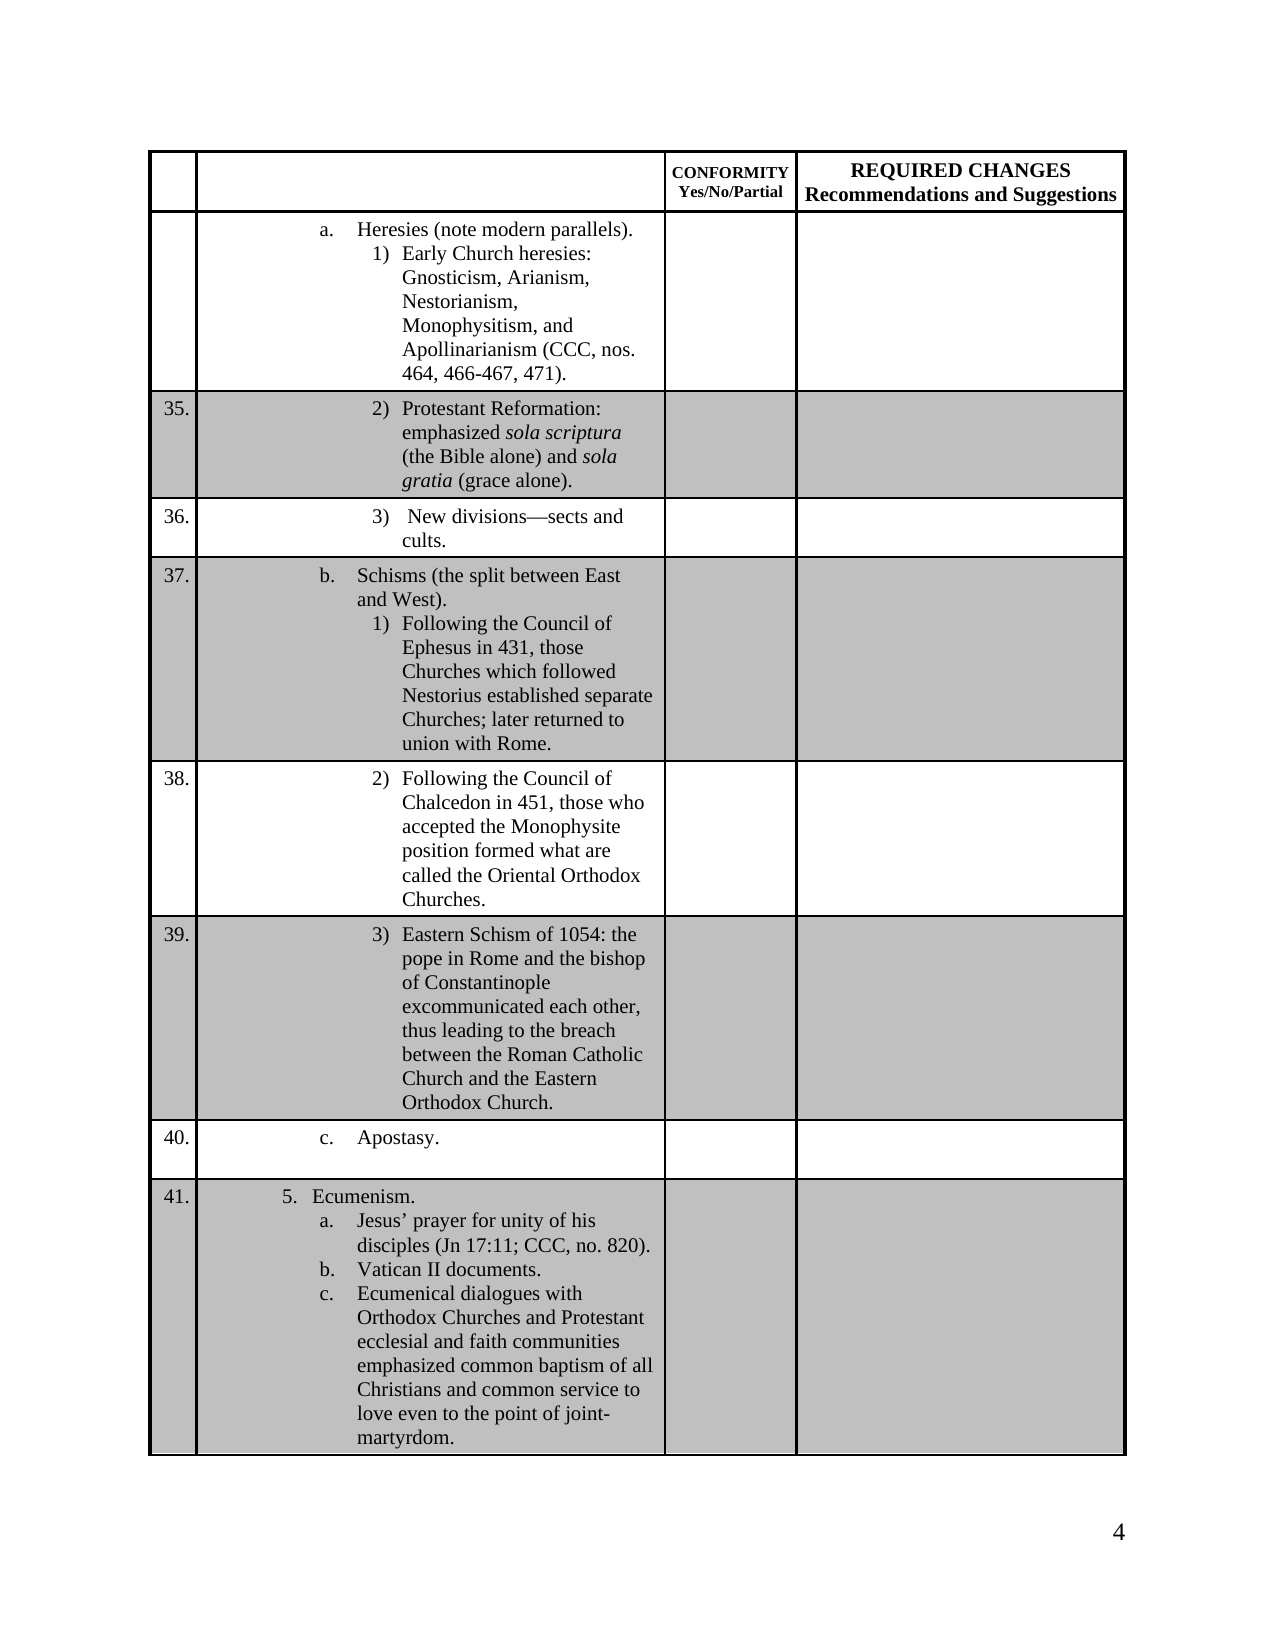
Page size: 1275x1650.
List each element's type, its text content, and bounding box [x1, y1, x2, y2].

table_cell [152, 499, 195, 556]
table_cell [152, 1180, 195, 1453]
table_cell [798, 213, 1123, 390]
table_header CONFORMITY Yes/No/Partial [666, 153, 795, 210]
table_cell [152, 917, 195, 1119]
table_header [198, 153, 664, 210]
table_cell [666, 762, 795, 915]
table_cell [198, 213, 664, 390]
table_cell [798, 917, 1123, 1119]
table_cell New divisions—sects and cults. [198, 499, 664, 556]
table_cell Apostasy. [198, 1121, 664, 1178]
table_cell [666, 917, 795, 1119]
table_cell [666, 213, 795, 390]
table_cell [666, 499, 795, 556]
table_header REQUIRED CHANGES Recommendations and Suggestions [798, 153, 1123, 210]
table_cell [798, 762, 1123, 915]
table_cell [798, 558, 1123, 760]
table_cell [152, 213, 195, 390]
table_cell [152, 1121, 195, 1178]
table_cell [152, 558, 195, 760]
table_cell [152, 392, 195, 497]
table_cell Protestant Reformation: emphasized sola scriptura (the Bible alone) and sola gratia (grace alone). [198, 392, 664, 497]
table_cell [798, 499, 1123, 556]
table_cell Following the Council of Chalcedon in 451, those who accepted the Monophysite position formed what are called the Oriental Orthodox Churches. [198, 762, 664, 915]
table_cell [198, 1180, 664, 1453]
table_cell [798, 392, 1123, 497]
table_cell [666, 392, 795, 497]
table_cell [798, 1121, 1123, 1178]
table_cell [666, 1180, 795, 1453]
table_cell Schisms (the split between East and West). Following the Council of Ephesus in 431, those Churches which followed Nestorius established separate Churches; later returned to union with Rome. [198, 558, 664, 760]
table_cell [666, 558, 795, 760]
table_cell [152, 762, 195, 915]
table_header [152, 153, 195, 210]
table_cell Eastern Schism of 1054: the pope in Rome and the bishop of Constantinople excommunicated each other, thus leading to the breach between the Roman Catholic Church and the Eastern Orthodox Church. [198, 917, 664, 1119]
table_cell [666, 1121, 795, 1178]
table_cell [798, 1180, 1123, 1453]
